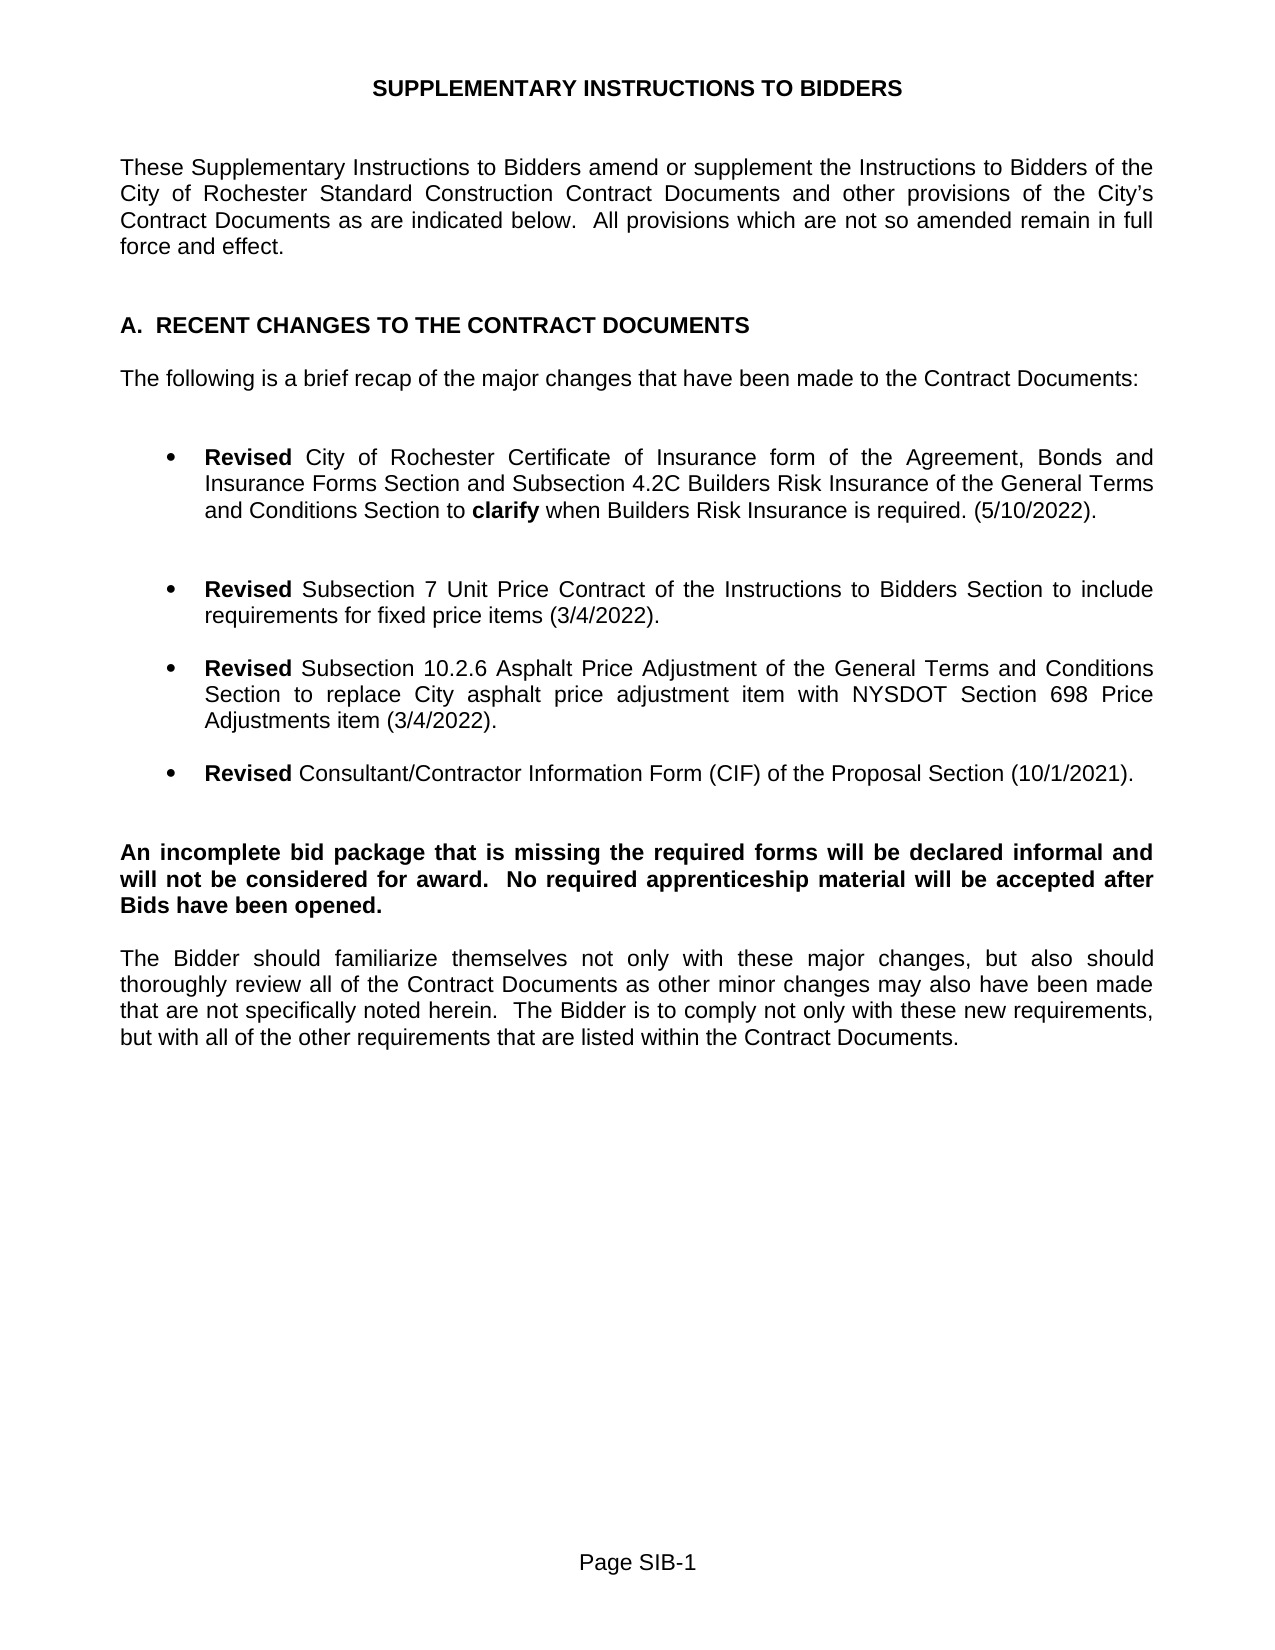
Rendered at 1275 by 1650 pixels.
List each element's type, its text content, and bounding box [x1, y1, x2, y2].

text The following is a brief recap of the major changes that have been made to the Contract Documents: [120, 365, 1155, 391]
text SUPPLEMENTARY INSTRUCTIONS TO BIDDERS [120, 75, 1155, 101]
text These Supplementary Instructions to Bidders amend or supplement the Instructions to Bidders of the City of Rochester Standard Construction Contract Documents and other provisions of the City’s Contract Documents as are indicated below. All provisions which are not so amended remain in full force and effect. [120, 154, 1155, 259]
text A. RECENT CHANGES TO THE CONTRACT DOCUMENTS [120, 312, 1155, 338]
list Revised Subsection 10.2.6 Asphalt Price Adjustment of the General Terms and Conditions Section to replace City asphalt price adjustment item with NYSDOT Section 698 Price Adjustments item (3/4/2022). [167, 655, 1155, 734]
text The Bidder should familiarize themselves not only with these major changes, but also should thoroughly review all of the Contract Documents as other minor changes may also have been made that are not specifically noted herein. The Bidder is to comply not only with these new requirements, but with all of the other requirements that are listed within the Contract Documents. [120, 945, 1155, 1050]
list Revised Consultant/Contractor Information Form (CIF) of the Proposal Section (10/1/2021). [167, 760, 1155, 787]
list Revised Subsection 7 Unit Price Contract of the Instructions to Bidders Section to include requirements for fixed price items (3/4/2022). [167, 576, 1155, 628]
list Revised City of Rochester Certificate of Insurance form of the Agreement, Bonds and Insurance Forms Section and Subsection 4.2C Builders Risk Insurance of the General Terms and Conditions Section to clarify when Builders Risk Insurance is required. (5/10/2022). [167, 444, 1155, 523]
list An incomplete bid package that is missing the required forms will be declared informal and will not be considered for award. No required apprenticeship material will be accepted after Bids have been opened. [120, 839, 1155, 918]
